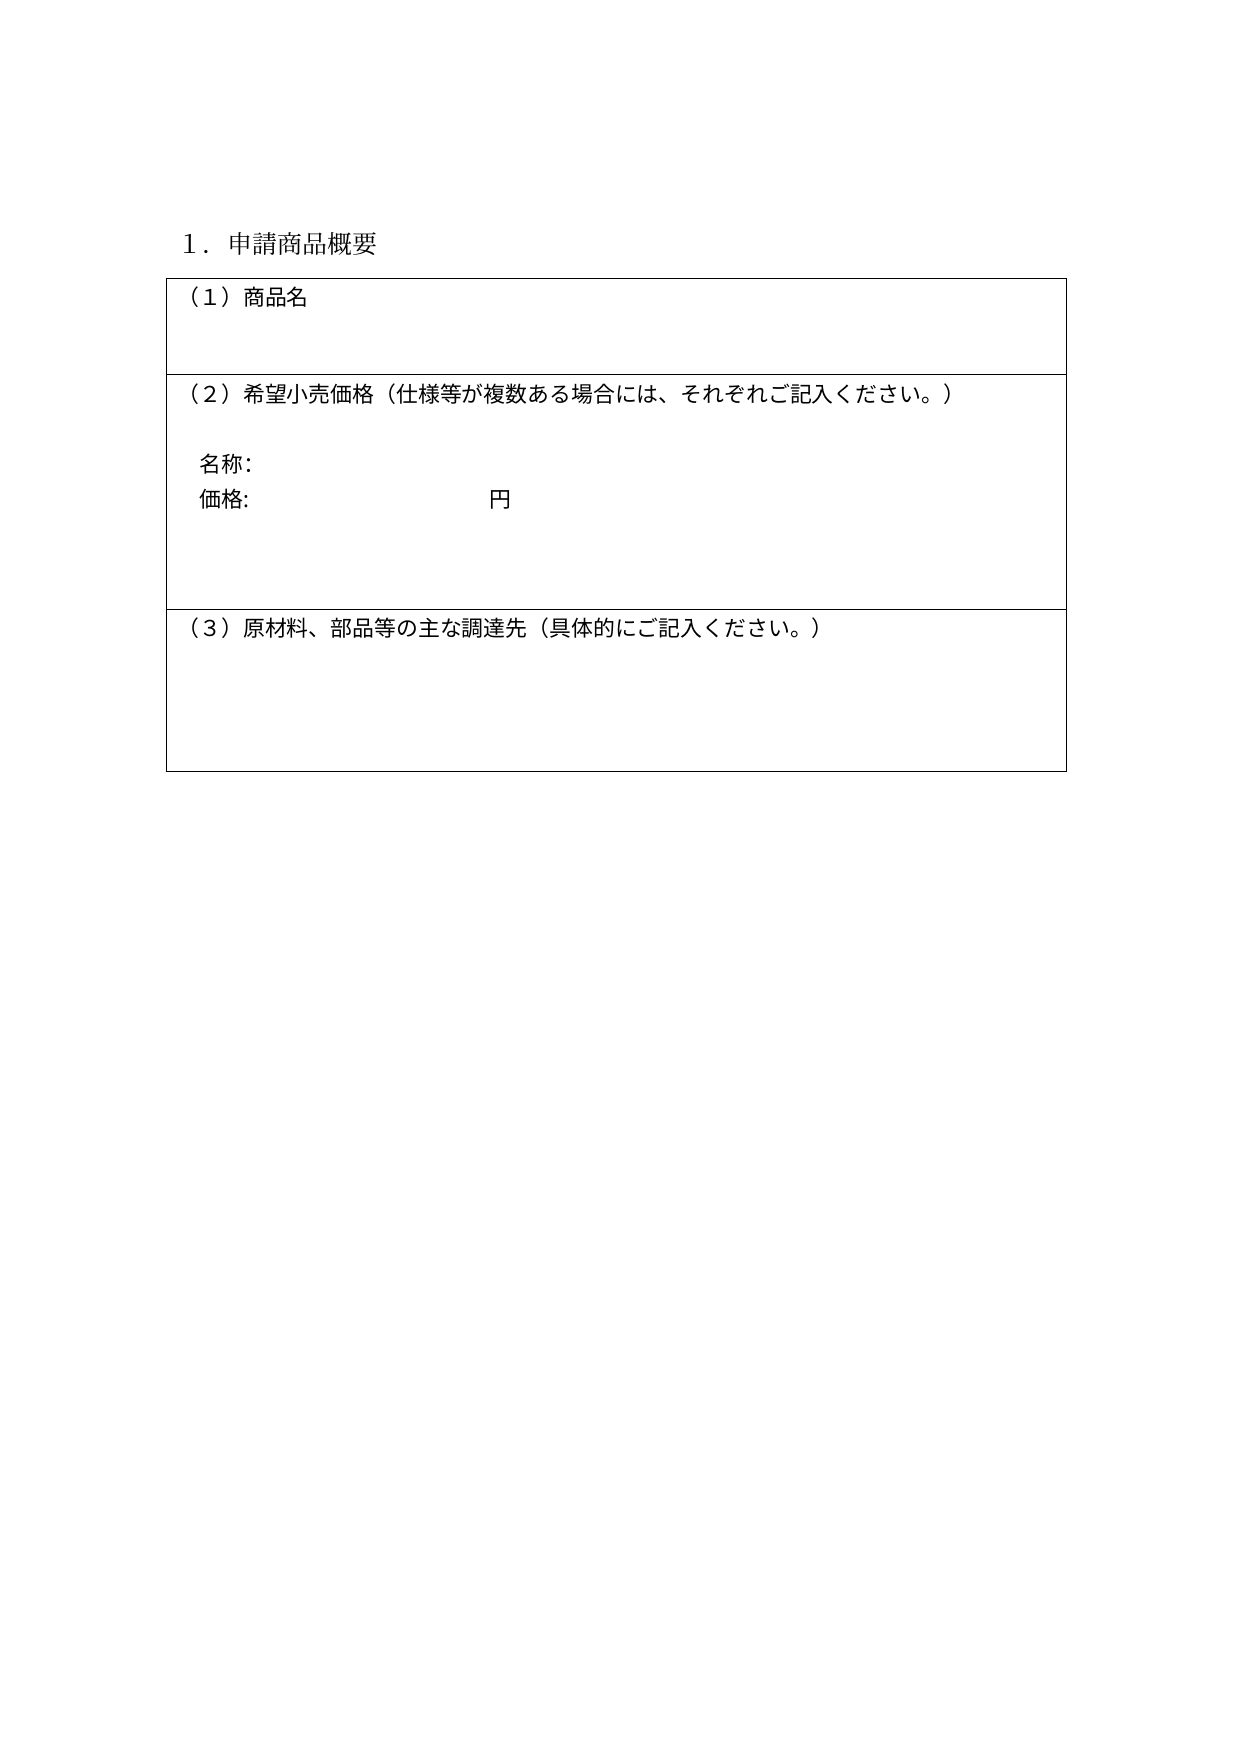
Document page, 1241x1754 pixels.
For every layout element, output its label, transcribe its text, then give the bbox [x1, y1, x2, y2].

table_cell （３）原材料、部品等の主な調達先（具体的にご記入ください。） [167, 610, 1066, 771]
table_cell （２）希望小売価格（仕様等が複数ある場合には、それぞれご記入ください。） 名称： 価格: 円 [167, 375, 1066, 608]
text １．申請商品概要 [177, 207, 1063, 277]
table_header （１）商品名 [167, 279, 1066, 374]
